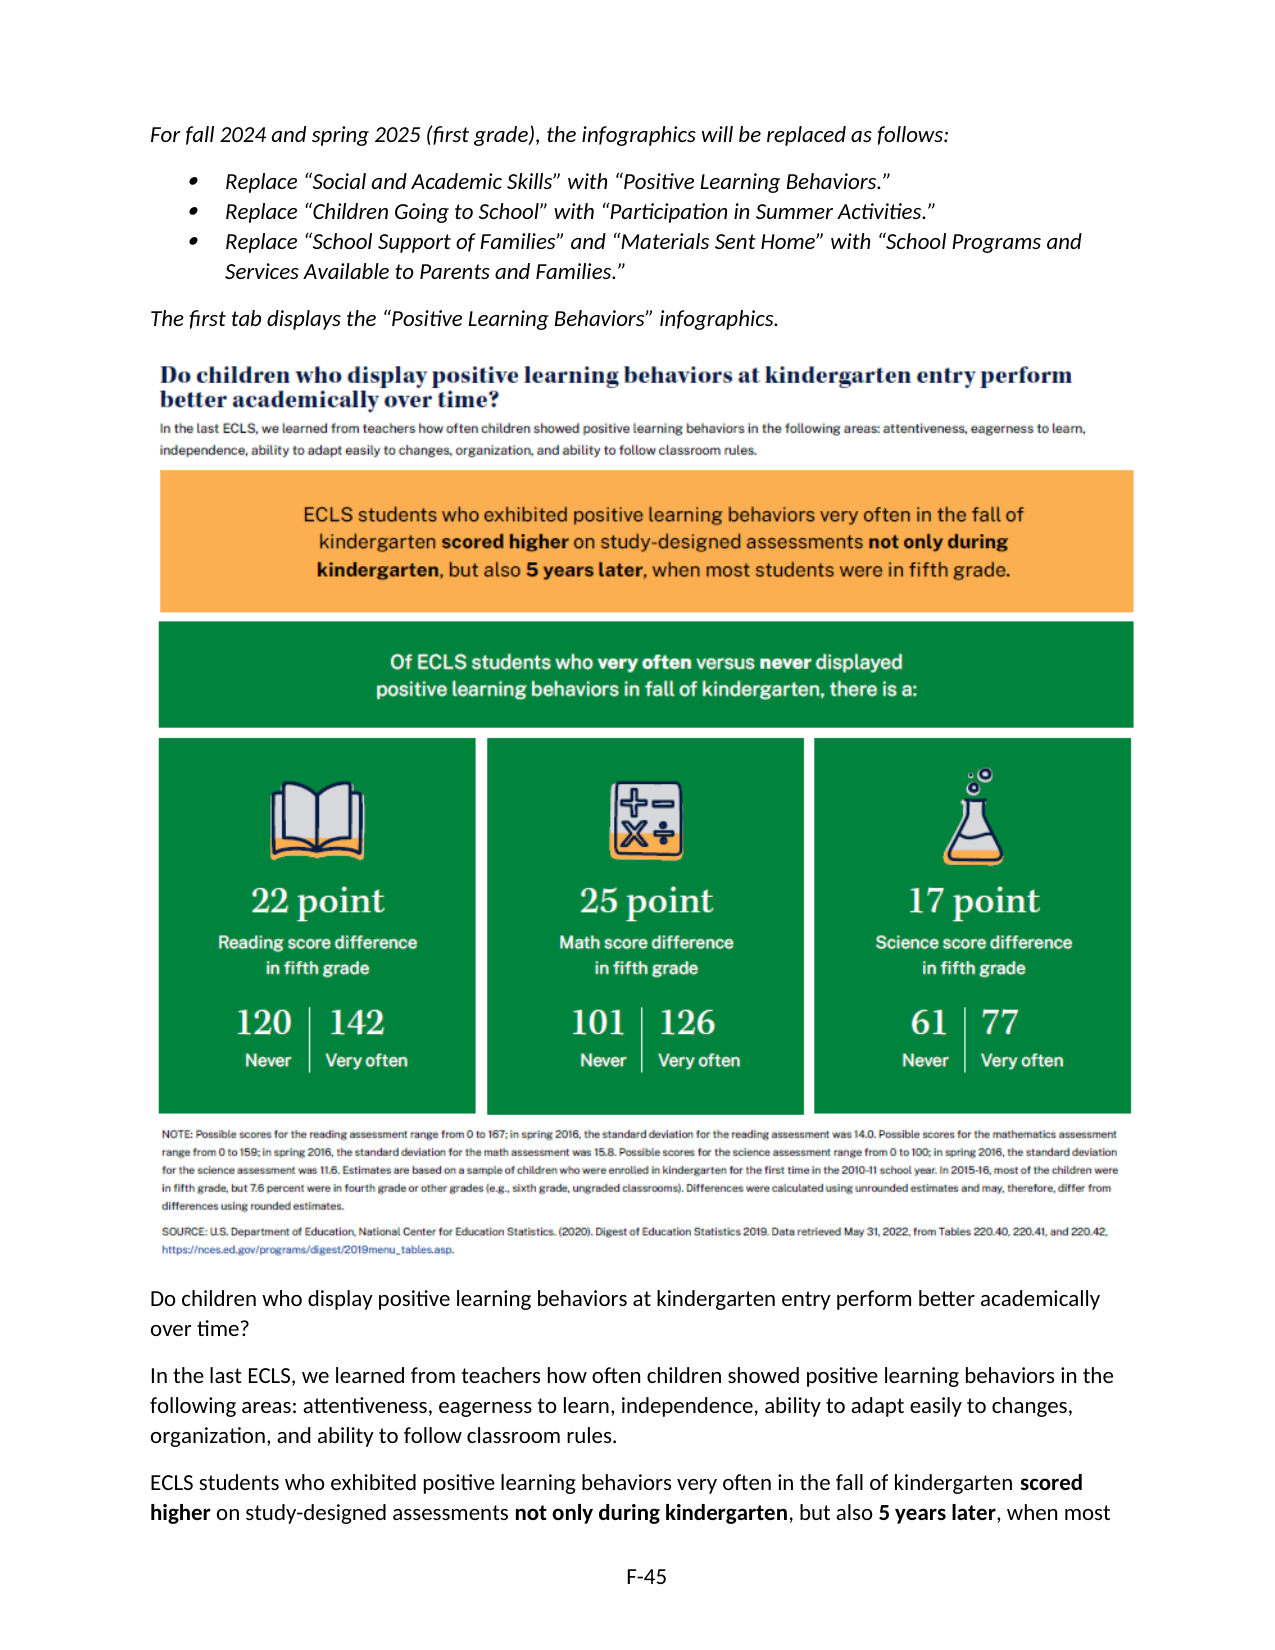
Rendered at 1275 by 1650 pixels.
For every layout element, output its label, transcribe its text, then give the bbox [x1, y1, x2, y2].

list Replace “School Support of Families” and “Materials Sent Home” with “School Programs and Services Available to Parents and Families.” [187, 227, 1143, 286]
text The first tab displays the “Positive Learning Behaviors” infographics. [150, 304, 1143, 332]
list Replace “Social and Academic Skills” with “Positive Learning Behaviors.” [187, 167, 1143, 195]
text For fall 2024 and spring 2025 (first grade), the infographics will be replaced as follows: [150, 120, 1143, 148]
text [150, 1468, 1143, 1526]
text In the last ECLS, we learned from teachers how often children showed positive learning behaviors in the following areas: attentiveness, eagerness to learn, independence, ability to adapt easily to changes, organization, and ability to follow classroom rules. [150, 1361, 1143, 1449]
text Do children who display positive learning behaviors at kindergarten entry perform better academically over time? [150, 1284, 1143, 1342]
picture [150, 351, 1143, 1265]
list Replace “Children Going to School” with “Participation in Summer Activities.” [187, 197, 1143, 225]
